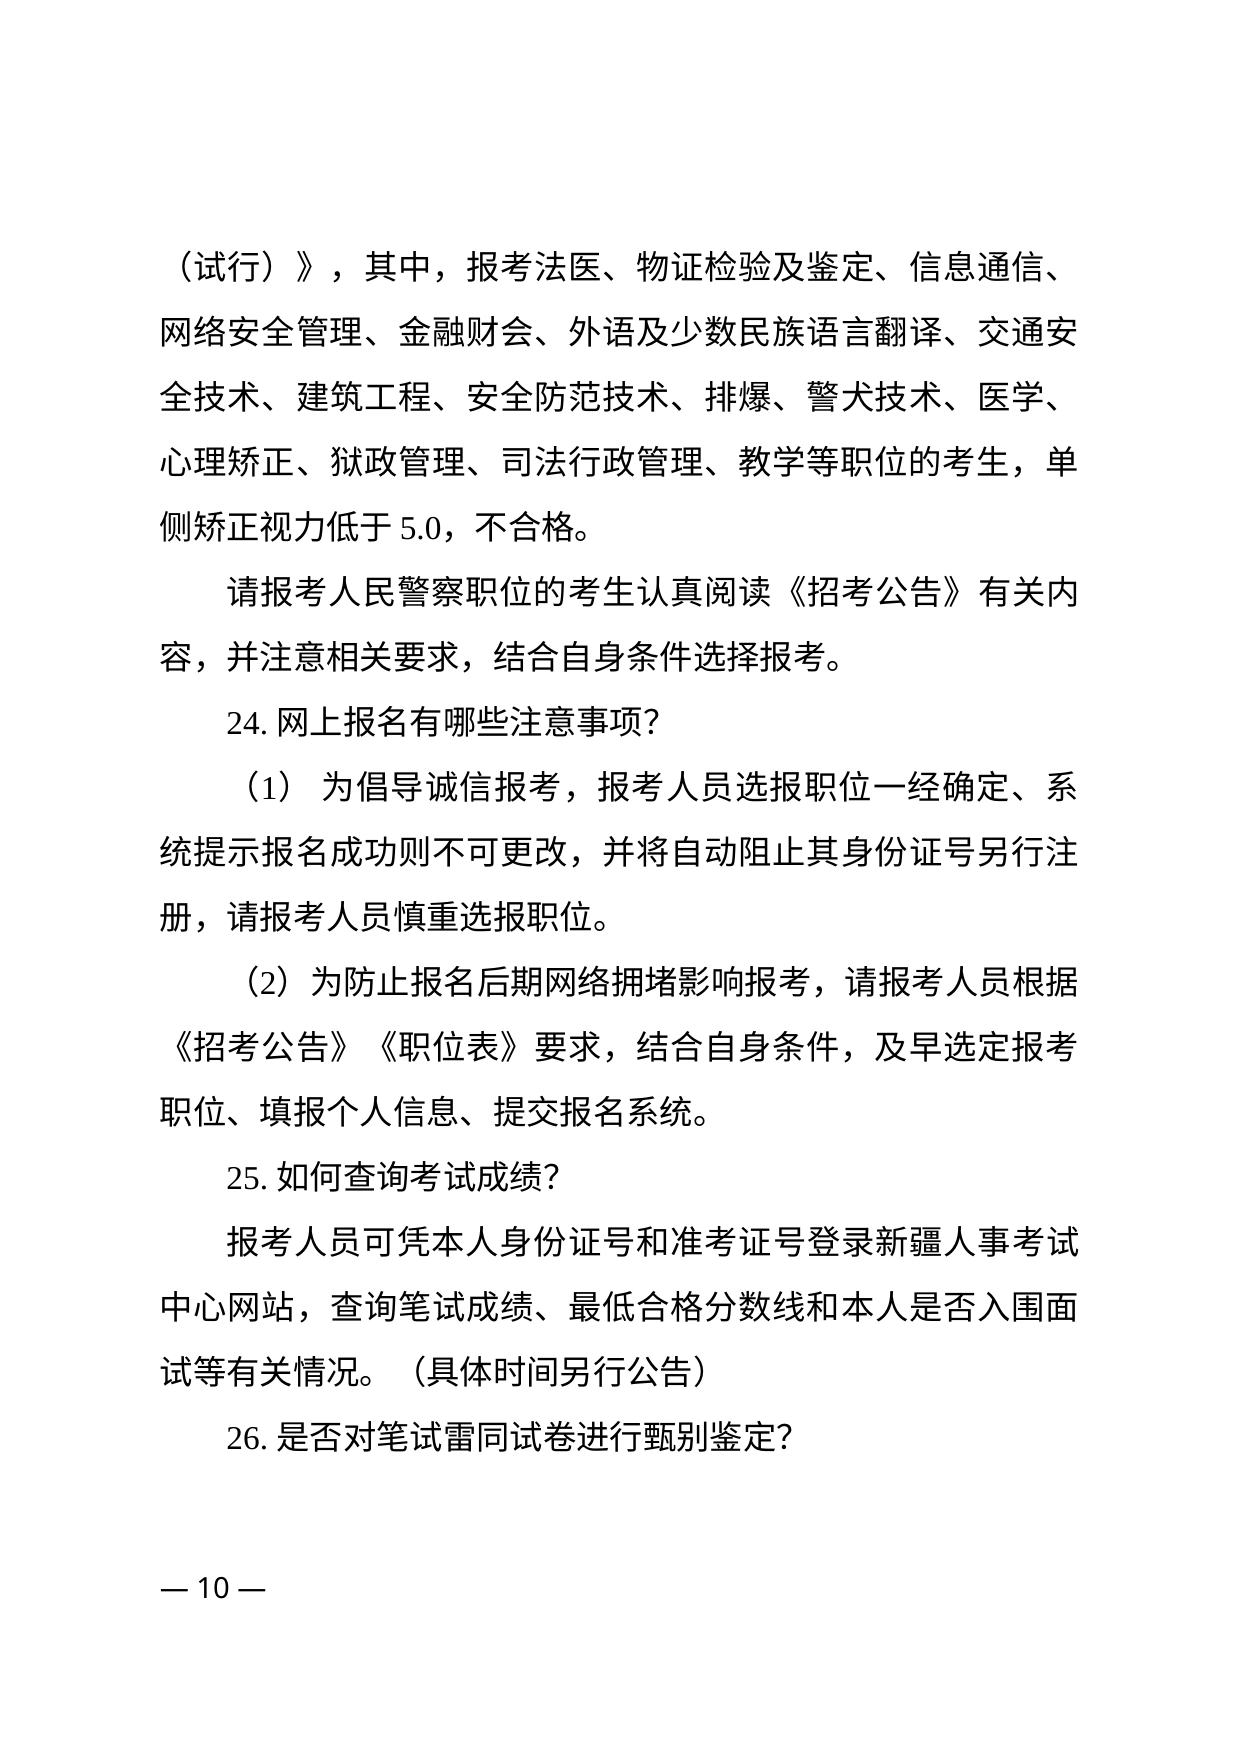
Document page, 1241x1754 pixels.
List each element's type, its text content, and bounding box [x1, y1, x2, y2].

text 请报考人民警察职位的考生认真阅读《招考公告》有关内容，并注意相关要求，结合自身条件选择报考。 [159, 558, 1081, 688]
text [159, 233, 1081, 558]
text 24. 网上报名有哪些注意事项？ [159, 688, 1081, 753]
text （2）为防止报名后期网络拥堵影响报考，请报考人员根据《招考公告》《职位表》要求，结合自身条件，及早选定报考职位、填报个人信息、提交报名系统。 [159, 948, 1081, 1143]
text （1） 为倡导诚信报考，报考人员选报职位一经确定、系统提示报名成功则不可更改，并将自动阻止其身份证号另行注册，请报考人员慎重选报职位。 [159, 753, 1081, 948]
text 报考人员可凭本人身份证号和准考证号登录新疆人事考试中心网站，查询笔试成绩、最低合格分数线和本人是否入围面试等有关情况。（具体时间另行公告） [159, 1208, 1081, 1403]
text 26. 是否对笔试雷同试卷进行甄别鉴定？ [159, 1403, 1081, 1468]
text 25. 如何查询考试成绩？ [159, 1143, 1081, 1208]
